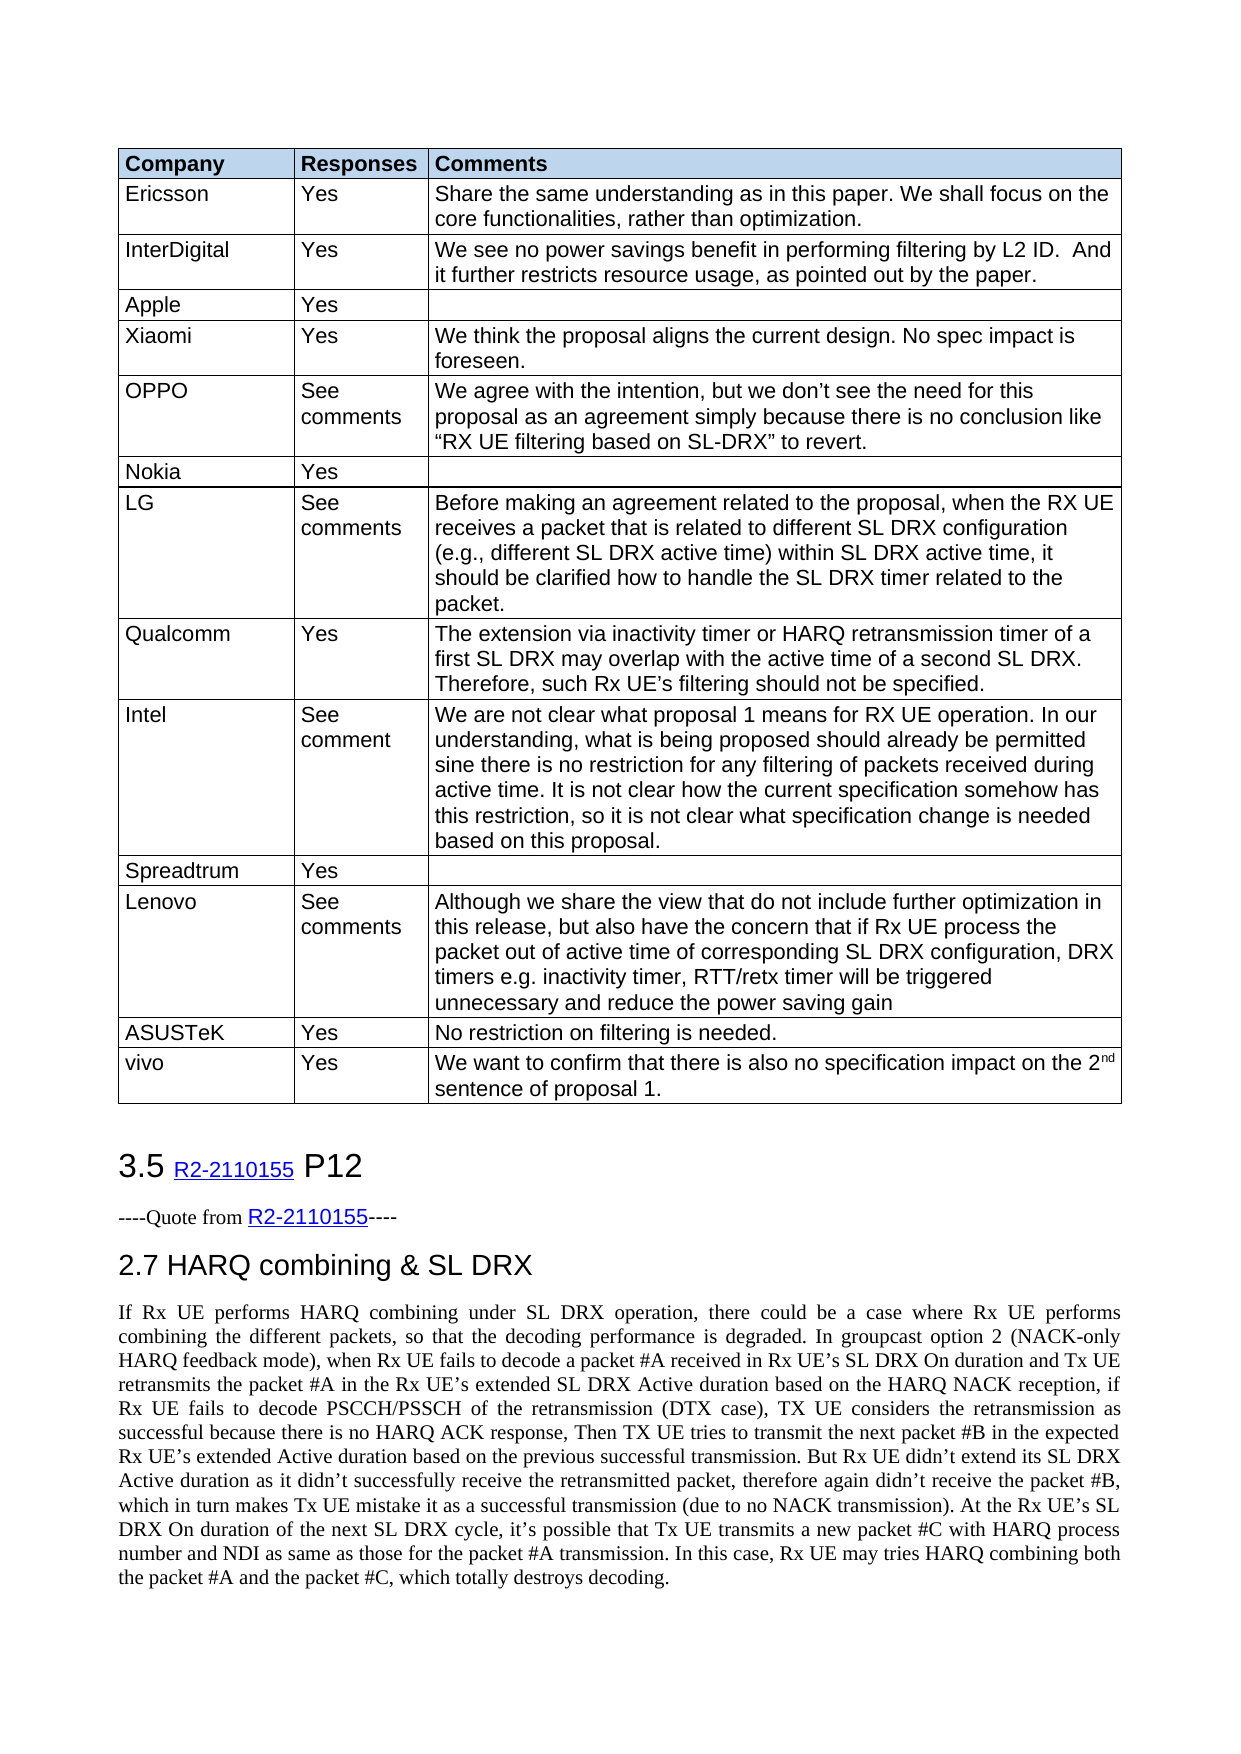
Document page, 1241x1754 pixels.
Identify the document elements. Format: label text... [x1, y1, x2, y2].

text ----Quote from R2-2110155---- [118, 1204, 1122, 1229]
table_cell ASUSTeK [119, 1018, 294, 1047]
table_cell We agree with the intention, but we don’t see the need for this proposal as an agreement simply because there is no conclusion like “RX UE filtering based on SL-DRX” to revert. [429, 376, 1121, 456]
table_cell Yes [295, 290, 428, 319]
table_cell Xiaomi [119, 321, 294, 375]
table_cell We want to confirm that there is also no specification impact on the 2nd sentence of proposal 1. [429, 1048, 1121, 1103]
table_cell Qualcomm [119, 619, 294, 698]
table_cell We think the proposal aligns the current design. No spec impact is foreseen. [429, 321, 1121, 375]
subtitle 2.7 HARQ combining & SL DRX [118, 1248, 1122, 1281]
table_cell [429, 856, 1121, 885]
table_cell Ericsson [119, 179, 294, 233]
table_cell Yes [295, 457, 428, 486]
table_cell See comments [295, 886, 428, 1017]
table_header Company [119, 149, 294, 178]
table_cell [429, 290, 1121, 319]
table_cell OPPO [119, 376, 294, 456]
table_cell The extension via inactivity timer or HARQ retransmission timer of a first SL DRX may overlap with the active time of a second SL DRX. Therefore, such Rx UE’s filtering should not be specified. [429, 619, 1121, 698]
table_cell See comments [295, 376, 428, 456]
table_cell Yes [295, 856, 428, 885]
table_cell Yes [295, 179, 428, 233]
table_cell Before making an agreement related to the proposal, when the RX UE receives a packet that is related to different SL DRX configuration (e.g., different SL DRX active time) within SL DRX active time, it should be clarified how to handle the SL DRX timer related to the packet. [429, 488, 1121, 618]
table_header Comments [429, 149, 1121, 178]
table_cell Spreadtrum [119, 856, 294, 885]
table_cell Nokia [119, 457, 294, 486]
table_cell Lenovo [119, 886, 294, 1017]
table_cell Share the same understanding as in this paper. We shall focus on the core functionalities, rather than optimization. [429, 179, 1121, 233]
table_cell Yes [295, 1048, 428, 1103]
table_cell See comments [295, 488, 428, 618]
table_cell [429, 457, 1121, 486]
table_cell Although we share the view that do not include further optimization in this release, but also have the concern that if Rx UE process the packet out of active time of corresponding SL DRX configuration, DRX timers e.g. inactivity timer, RTT/retx timer will be triggered unnecessary and reduce the power saving gain [429, 886, 1121, 1017]
table_cell Yes [295, 235, 428, 289]
table_cell vivo [119, 1048, 294, 1103]
table_cell Intel [119, 700, 294, 855]
table_cell Yes [295, 1018, 428, 1047]
table_cell Apple [119, 290, 294, 319]
text If Rx UE performs HARQ combining under SL DRX operation, there could be a case where Rx UE performs combining the different packets, so that the decoding performance is degraded. In groupcast option 2 (NACK-only HARQ feedback mode), when Rx UE fails to decode a packet #A received in Rx UE’s SL DRX On duration and Tx UE retransmits the packet #A in the Rx UE’s extended SL DRX Active duration based on the HARQ NACK reception, if Rx UE fails to decode PSCCH/PSSCH of the retransmission (DTX case), TX UE considers the retransmission as successful because there is no HARQ ACK response, Then TX UE tries to transmit the next packet #B in the expected Rx UE’s extended Active duration based on the previous successful transmission. But Rx UE didn’t extend its SL DRX Active duration as it didn’t successfully receive the retransmitted packet, therefore again didn’t receive the packet #B, which in turn makes Tx UE mistake it as a successful transmission (due to no NACK transmission). At the Rx UE’s SL DRX On duration of the next SL DRX cycle, it’s possible that Tx UE transmits a new packet #C with HARQ process number and NDI as same as those for the packet #A transmission. In this case, Rx UE may tries HARQ combining both the packet #A and the packet #C, which totally destroys decoding. [118, 1300, 1122, 1589]
subtitle 3.5 R2-2110155 P12 [118, 1147, 1122, 1185]
table_cell We see no power savings benefit in performing filtering by L2 ID. And it further restricts resource usage, as pointed out by the paper. [429, 235, 1121, 289]
table_cell LG [119, 488, 294, 618]
table_cell Yes [295, 321, 428, 375]
table_cell See comment [295, 700, 428, 855]
table_cell InterDigital [119, 235, 294, 289]
table_cell No restriction on filtering is needed. [429, 1018, 1121, 1047]
table_cell Yes [295, 619, 428, 698]
table_cell We are not clear what proposal 1 means for RX UE operation. In our understanding, what is being proposed should already be permitted sine there is no restriction for any filtering of packets received during active time. It is not clear how the current specification somehow has this restriction, so it is not clear what specification change is needed based on this proposal. [429, 700, 1121, 855]
table_header Responses [295, 149, 428, 178]
